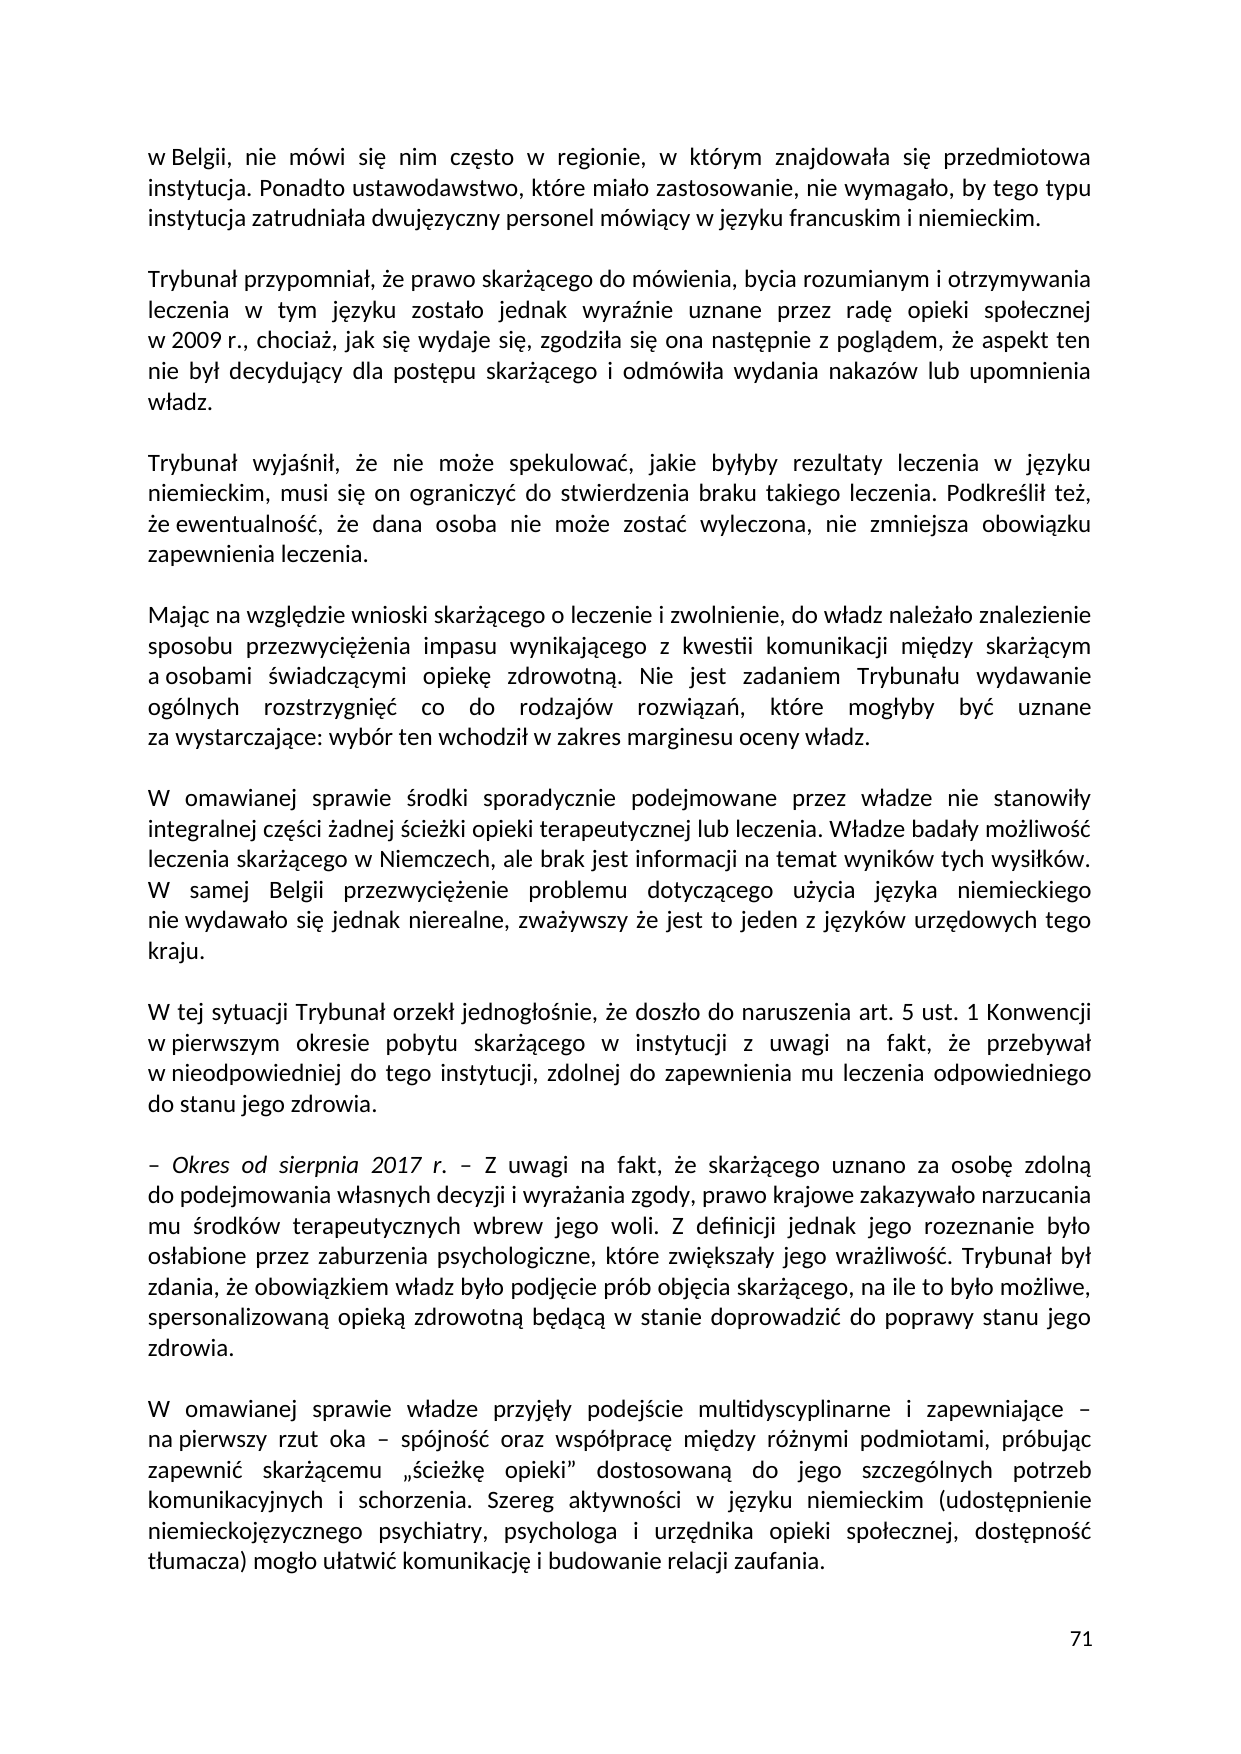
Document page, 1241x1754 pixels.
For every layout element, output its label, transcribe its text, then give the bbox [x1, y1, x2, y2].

text Trybunał wyjaśnił, że nie może spekulować, jakie byłyby rezultaty leczenia w języku niemieckim, musi się on ograniczyć do stwierdzenia braku takiego leczenia. Podkreślił też, że ewentualność, że dana osoba nie może zostać wyleczona, nie zmniejsza obowiązku zapewnienia leczenia. [148, 447, 1093, 569]
text Trybunał przypomniał, że prawo skarżącego do mówienia, bycia rozumianym i otrzymywania leczenia w tym języku zostało jednak wyraźnie uznane przez radę opieki społecznej w 2009 r., chociaż, jak się wydaje się, zgodziła się ona następnie z poglądem, że aspekt ten nie był decydujący dla postępu skarżącego i odmówiła wydania nakazów lub upomnienia władz. [148, 264, 1093, 416]
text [148, 142, 1093, 233]
text W tej sytuacji Trybunał orzekł jednogłośnie, że doszło do naruszenia art. 5 ust. 1 Konwencji w pierwszym okresie pobytu skarżącego w instytucji z uwagi na fakt, że przebywał w nieodpowiedniej do tego instytucji, zdolnej do zapewnienia mu leczenia odpowiedniego do stanu jego zdrowia. [148, 996, 1093, 1118]
text Mając na względzie wnioski skarżącego o leczenie i zwolnienie, do władz należało znalezienie sposobu przezwyciężenia impasu wynikającego z kwestii komunikacji między skarżącym a osobami świadczącymi opiekę zdrowotną. Nie jest zadaniem Trybunału wydawanie ogólnych rozstrzygnięć co do rodzajów rozwiązań, które mogłyby być uznane za wystarczające: wybór ten wchodził w zakres marginesu oceny władz. [148, 599, 1093, 752]
text – Okres od sierpnia 2017 r. – Z uwagi na fakt, że skarżącego uznano za osobę zdolną do podejmowania własnych decyzji i wyrażania zgody, prawo krajowe zakazywało narzucania mu środków terapeutycznych wbrew jego woli. Z definicji jednak jego rozeznanie było osłabione przez zaburzenia psychologiczne, które zwiększały jego wrażliwość. Trybunał był zdania, że obowiązkiem władz było podjęcie prób objęcia skarżącego, na ile to było możliwe, spersonalizowaną opieką zdrowotną będącą w stanie doprowadzić do poprawy stanu jego zdrowia. [148, 1149, 1093, 1362]
text W omawianej sprawie środki sporadycznie podejmowane przez władze nie stanowiły integralnej części żadnej ścieżki opieki terapeutycznej lub leczenia. Władze badały możliwość leczenia skarżącego w Niemczech, ale brak jest informacji na temat wyników tych wysiłków. W samej Belgii przezwyciężenie problemu dotyczącego użycia języka niemieckiego nie wydawało się jednak nierealne, zważywszy że jest to jeden z języków urzędowych tego kraju. [148, 782, 1093, 966]
text W omawianej sprawie władze przyjęły podejście multidyscyplinarne i zapewniające – na pierwszy rzut oka – spójność oraz współpracę między różnymi podmiotami, próbując zapewnić skarżącemu „ścieżkę opieki” dostosowaną do jego szczególnych potrzeb komunikacyjnych i schorzenia. Szereg aktywności w języku niemieckim (udostępnienie niemieckojęzycznego psychiatry, psychologa i urzędnika opieki społecznej, dostępność tłumacza) mogło ułatwić komunikację i budowanie relacji zaufania. [148, 1393, 1093, 1576]
